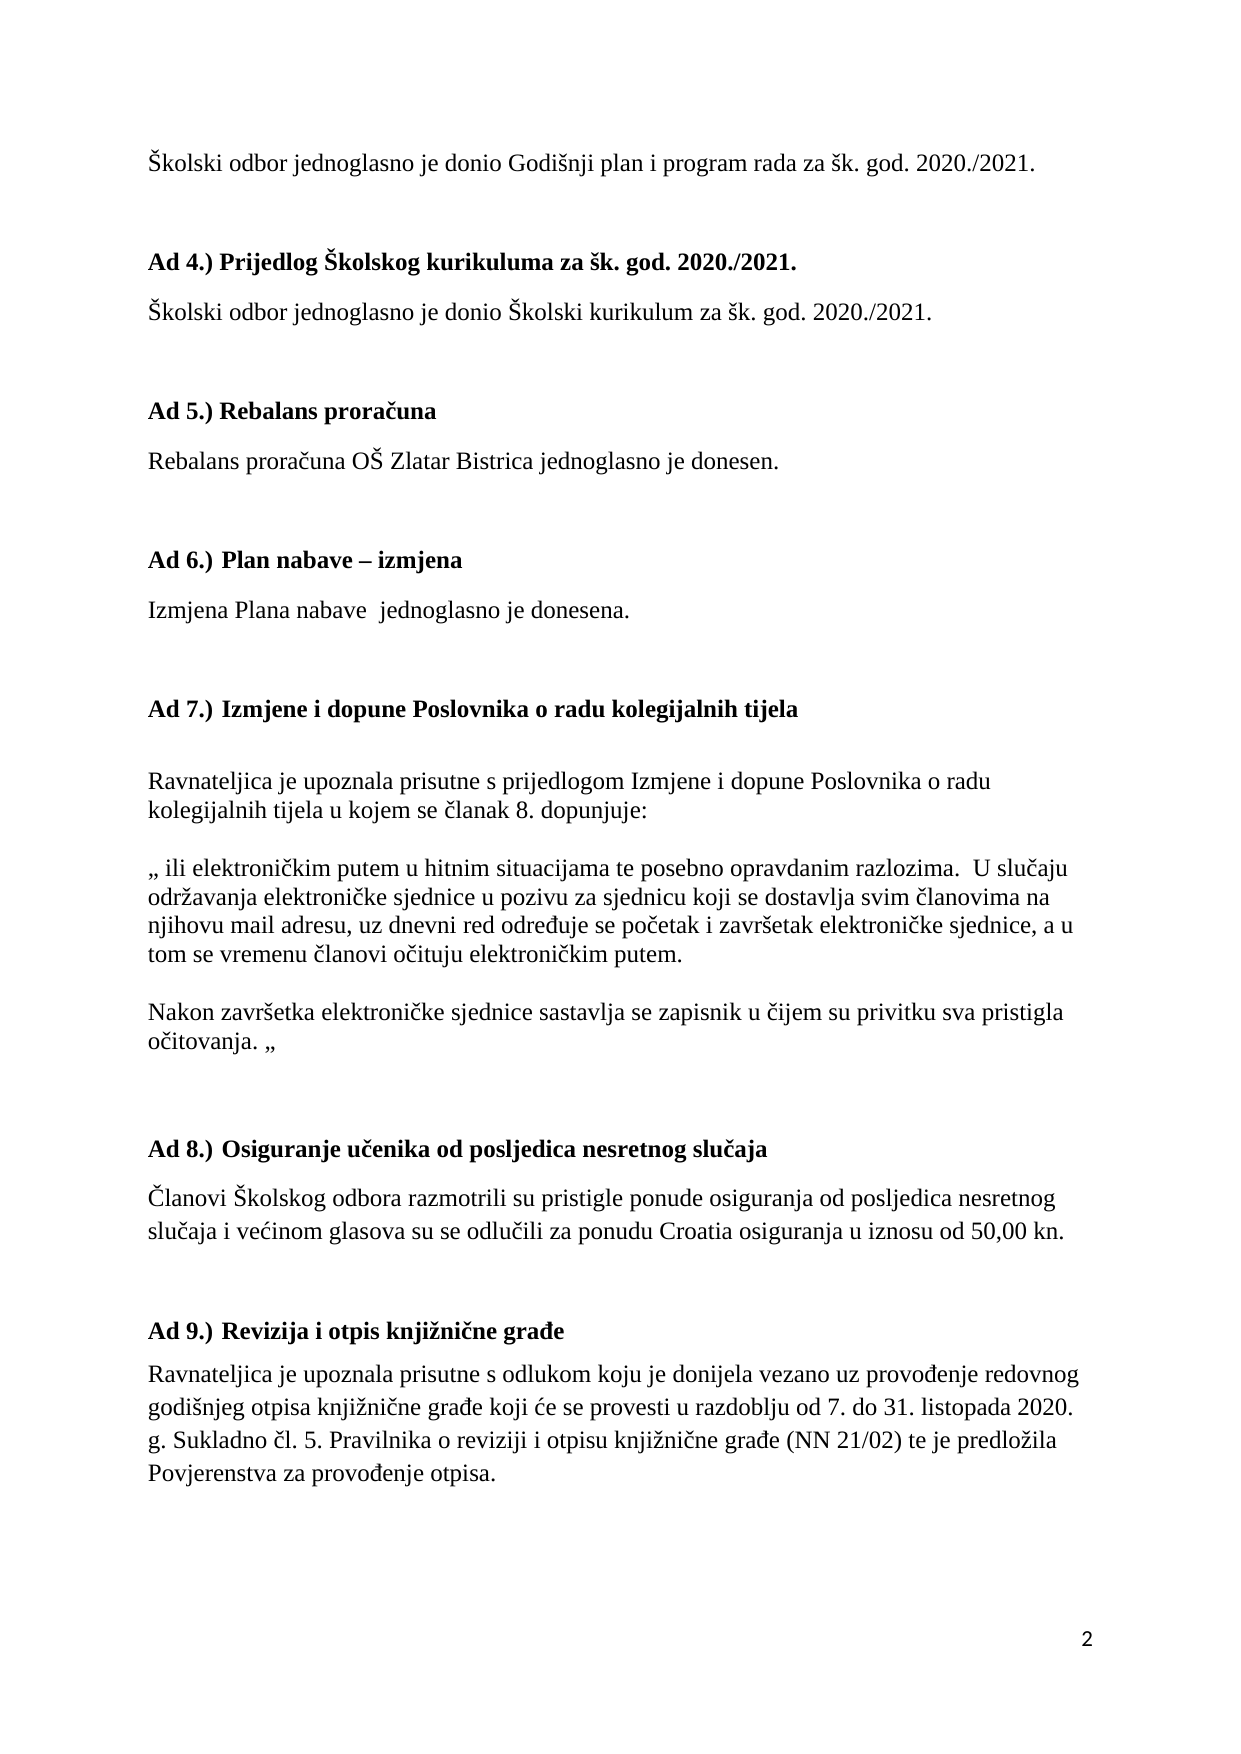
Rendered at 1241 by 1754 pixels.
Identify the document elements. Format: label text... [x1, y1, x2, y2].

text Izmjena Plana nabave jednoglasno je donesena. [148, 595, 1093, 623]
text Nakon završetka elektroničke sjednice sastavlja se zapisnik u čijem su privitku sva pristigla očitovanja. „ [148, 997, 1093, 1055]
text Rebalans proračuna OŠ Zlatar Bistrica jednoglasno je donesen. [148, 446, 1093, 474]
text Ad 6.) Plan nabave – izmjena [148, 545, 1093, 574]
text Ad 4.) Prijedlog Školskog kurikuluma za šk. god. 2020./2021. [148, 247, 1093, 276]
text Ad 9.) Revizija i otpis knjižnične građe [148, 1316, 1093, 1344]
text Školski odbor jednoglasno je donio Školski kurikulum za šk. god. 2020./2021. [148, 297, 1093, 325]
text Školski odbor jednoglasno je donio Godišnji plan i program rada za šk. god. 2020./2021. [148, 148, 1093, 176]
text „ ili elektroničkim putem u hitnim situacijama te posebno opravdanim razlozima. U slučaju održavanja elektroničke sjednice u pozivu za sjednicu koji se dostavlja svim članovima na njihovu mail adresu, uz dnevni red određuje se početak i završetak elektroničke sjednice, a u tom se vremenu članovi očituju elektroničkim putem. [148, 853, 1093, 968]
text Ad 5.) Rebalans proračuna [148, 396, 1093, 425]
text Članovi Školskog odbora razmotrili su pristigle ponude osiguranja od posljedica nesretnog slučaja i većinom glasova su se odlučili za ponudu Croatia osiguranja u iznosu od 50,00 kn. [148, 1183, 1093, 1245]
text Ravnateljica je upoznala prisutne s prijedlogom Izmjene i dopune Poslovnika o radu kolegijalnih tijela u kojem se članak 8. dopunjuje: [148, 766, 1093, 824]
text Ad 8.) Osiguranje učenika od posljedica nesretnog slučaja [148, 1134, 1093, 1162]
text Ravnateljica je upoznala prisutne s odlukom koju je donijela vezano uz provođenje redovnog godišnjeg otpisa knjižnične građe koji će se provesti u razdoblju od 7. do 31. listopada 2020. g. Sukladno čl. 5. Pravilnika o reviziji i otpisu knjižnične građe (NN 21/02) te je predložila Povjerenstva za provođenje otpisa. [148, 1359, 1093, 1487]
text Ad 7.) Izmjene i dopune Poslovnika o radu kolegijalnih tijela [148, 694, 1093, 723]
